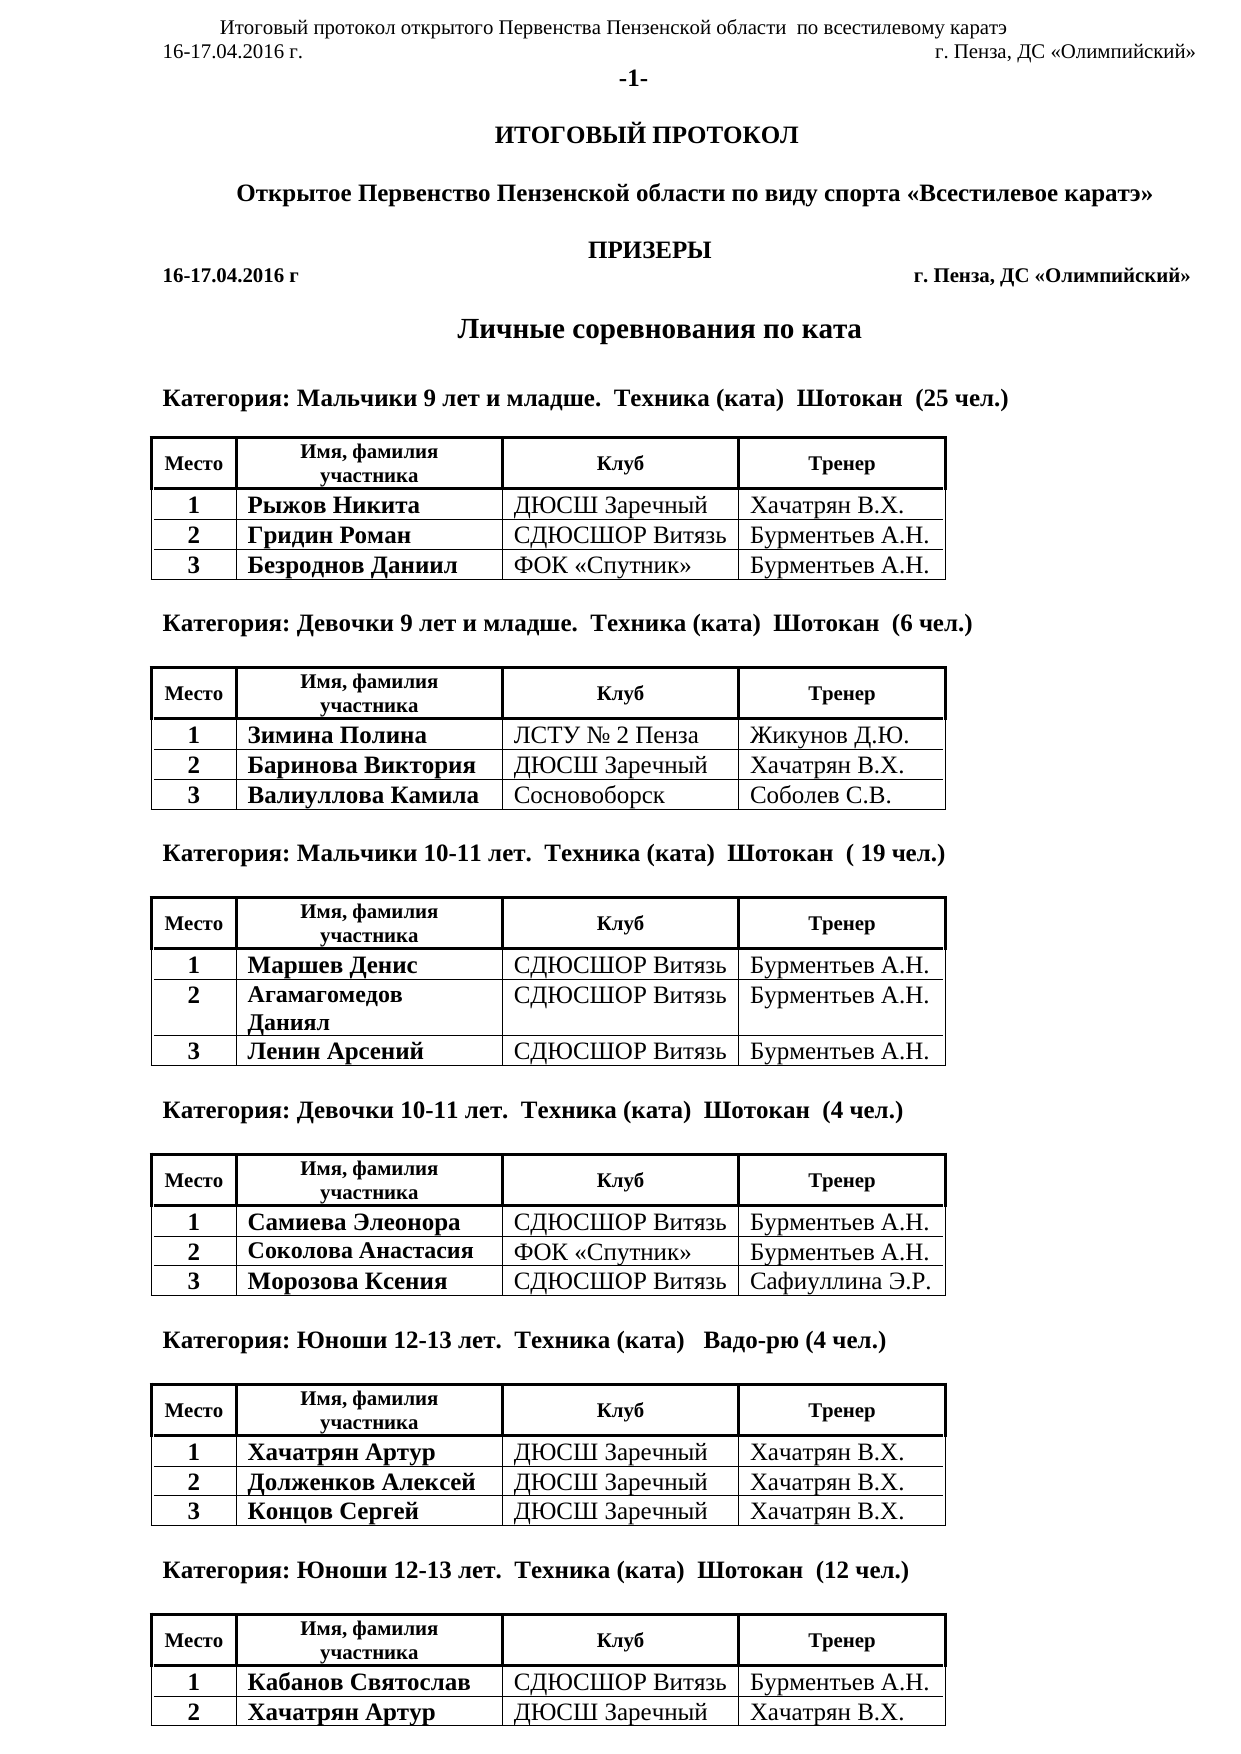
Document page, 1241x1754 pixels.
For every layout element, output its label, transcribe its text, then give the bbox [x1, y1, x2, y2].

table_cell 2 [152, 979, 236, 1035]
table_cell ДЮСШ Заречный [503, 1496, 738, 1525]
table_cell Бурментьев А.Н. [739, 947, 945, 979]
table_cell 2 [152, 1696, 236, 1725]
table_header Место [153, 1156, 235, 1204]
table_cell Бурментьев А.Н. [739, 1664, 945, 1696]
table_header Клуб [504, 439, 737, 487]
table_cell ДЮСШ Заречный [503, 1697, 738, 1725]
text Категория: Девочки 9 лет и младше. Техника (ката) Шотокан (6 чел.) [162, 608, 1196, 637]
table_header Место [153, 1616, 235, 1664]
table_cell 1 [152, 488, 236, 519]
text Категория: Мальчики 10-11 лет. Техника (ката) Шотокан ( 19 чел.) [162, 838, 1196, 867]
table_cell Долженков Алексей [237, 1467, 502, 1495]
table_cell СДЮСШОР Витязь [503, 520, 738, 549]
table_cell Хачатрян В.Х. [739, 749, 945, 779]
table_header Тренер [740, 439, 944, 487]
table_cell Бурментьев А.Н. [739, 519, 945, 549]
table_cell 1 [152, 1205, 236, 1236]
table_cell Хачатрян В.Х. [739, 1466, 945, 1495]
table_cell СДЮСШОР Витязь [503, 1667, 738, 1696]
table_cell Бурментьев А.Н. [739, 1035, 945, 1065]
table_header Тренер [740, 899, 944, 947]
table_cell 1 [152, 948, 236, 979]
text Открытое Первенство Пензенской области по виду спорта «Всестилевое каратэ» [236, 178, 1196, 207]
table_cell Соколова Анастасия [237, 1237, 502, 1265]
table_header Тренер [740, 1386, 944, 1434]
table_header Тренер [740, 1156, 944, 1204]
table_header Имя, фамилия участника [238, 1386, 501, 1434]
table_cell 3 [152, 1495, 236, 1525]
table_cell Хачатрян В.Х. [739, 487, 945, 519]
table_cell 1 [152, 1665, 236, 1696]
table_cell Бурментьев А.Н. [739, 549, 945, 579]
text ПРИЗЕРЫ [162, 235, 1196, 263]
table_header Имя, фамилия участника [238, 899, 501, 947]
table_cell Хачатрян В.Х. [739, 1495, 945, 1525]
table_cell 2 [152, 749, 236, 779]
table_header Тренер [740, 669, 944, 717]
table_cell Рыжов Никита [237, 490, 502, 519]
text 16-17.04.2016 г г. Пенза, ДС «Олимпийский» [162, 263, 1196, 287]
text ИТОГОВЫЙ ПРОТОКОЛ [162, 120, 1196, 149]
table_cell ДЮСШ Заречный [503, 1437, 738, 1466]
table_cell Жикунов Д.Ю. [739, 717, 945, 749]
table_cell Хачатрян В.Х. [739, 1434, 945, 1466]
table_cell 3 [152, 1035, 236, 1065]
table_header Клуб [504, 899, 737, 947]
table_header Клуб [504, 1386, 737, 1434]
table_cell СДЮСШОР Витязь [503, 1207, 738, 1236]
table_cell Кабанов Святослав [237, 1667, 502, 1696]
table_cell Валиуллова Камила [237, 780, 502, 809]
table_header Клуб [504, 669, 737, 717]
table_header Имя, фамилия участника [238, 1616, 501, 1664]
table_header Имя, фамилия участника [238, 439, 501, 487]
table_cell СДЮСШОР Витязь [503, 1036, 738, 1065]
table_header Место [153, 669, 235, 717]
table_cell Хачатрян Артур [237, 1437, 502, 1466]
table_cell ДЮСШ Заречный [503, 490, 738, 519]
table_cell СДЮСШОР Витязь [503, 1266, 738, 1295]
table_cell 3 [152, 549, 236, 579]
table_header Место [153, 1386, 235, 1434]
table_cell Баринова Виктория [237, 750, 502, 779]
table_cell 1 [152, 1435, 236, 1466]
table_cell Маршев Денис [237, 950, 502, 979]
text Личные соревнования по ката [384, 312, 1196, 345]
table_cell Безроднов Даниил [237, 550, 502, 579]
text Категория: Юноши 12-13 лет. Техника (ката) Шотокан (12 чел.) [162, 1555, 1196, 1584]
table_cell Хачатрян В.Х. [739, 1696, 945, 1725]
text Категория: Юноши 12-13 лет. Техника (ката) Вадо-рю (4 чел.) [162, 1325, 1196, 1354]
table_header Имя, фамилия участника [238, 669, 501, 717]
table_cell Самиева Элеонора [237, 1207, 502, 1236]
table_cell ФОК «Спутник» [503, 1237, 738, 1265]
table_header Клуб [504, 1156, 737, 1204]
table_cell Сосновоборск [503, 780, 738, 809]
table_cell 3 [152, 779, 236, 809]
table_cell Сафиуллина Э.Р. [739, 1265, 945, 1295]
table_cell Бурментьев А.Н. [739, 1204, 945, 1236]
table_cell Соболев С.В. [739, 779, 945, 809]
table_header Имя, фамилия участника [238, 1156, 501, 1204]
text Категория: Мальчики 9 лет и младше. Техника (ката) Шотокан (25 чел.) [162, 383, 1196, 412]
table_cell 2 [152, 519, 236, 549]
table_cell Агамагомедов Даниял [237, 980, 502, 1035]
table_cell ФОК «Спутник» [503, 550, 738, 579]
table_cell Ленин Арсений [237, 1036, 502, 1065]
table_cell Хачатрян Артур [237, 1697, 502, 1725]
text -1- [162, 63, 1196, 92]
text Категория: Девочки 10-11 лет. Техника (ката) Шотокан (4 чел.) [162, 1095, 1196, 1124]
table_cell Морозова Ксения [237, 1266, 502, 1295]
table_cell 3 [152, 1265, 236, 1295]
table_cell 2 [152, 1236, 236, 1265]
table_cell Гридин Роман [237, 520, 502, 549]
table_cell ДЮСШ Заречный [503, 1467, 738, 1495]
table_cell Концов Сергей [237, 1496, 502, 1525]
table_cell Бурментьев А.Н. [739, 1236, 945, 1265]
table_cell 2 [152, 1466, 236, 1495]
table_cell ЛСТУ № 2 Пенза [503, 720, 738, 749]
table_cell СДЮСШОР Витязь [503, 980, 738, 1035]
table_cell Зимина Полина [237, 720, 502, 749]
table_header Тренер [740, 1616, 944, 1664]
table_header Место [153, 439, 235, 487]
table_cell 1 [152, 718, 236, 749]
table_cell СДЮСШОР Витязь [503, 950, 738, 979]
table_header Клуб [504, 1616, 737, 1664]
table_cell Бурментьев А.Н. [739, 979, 945, 1035]
table_cell ДЮСШ Заречный [503, 750, 738, 779]
table_header Место [153, 899, 235, 947]
